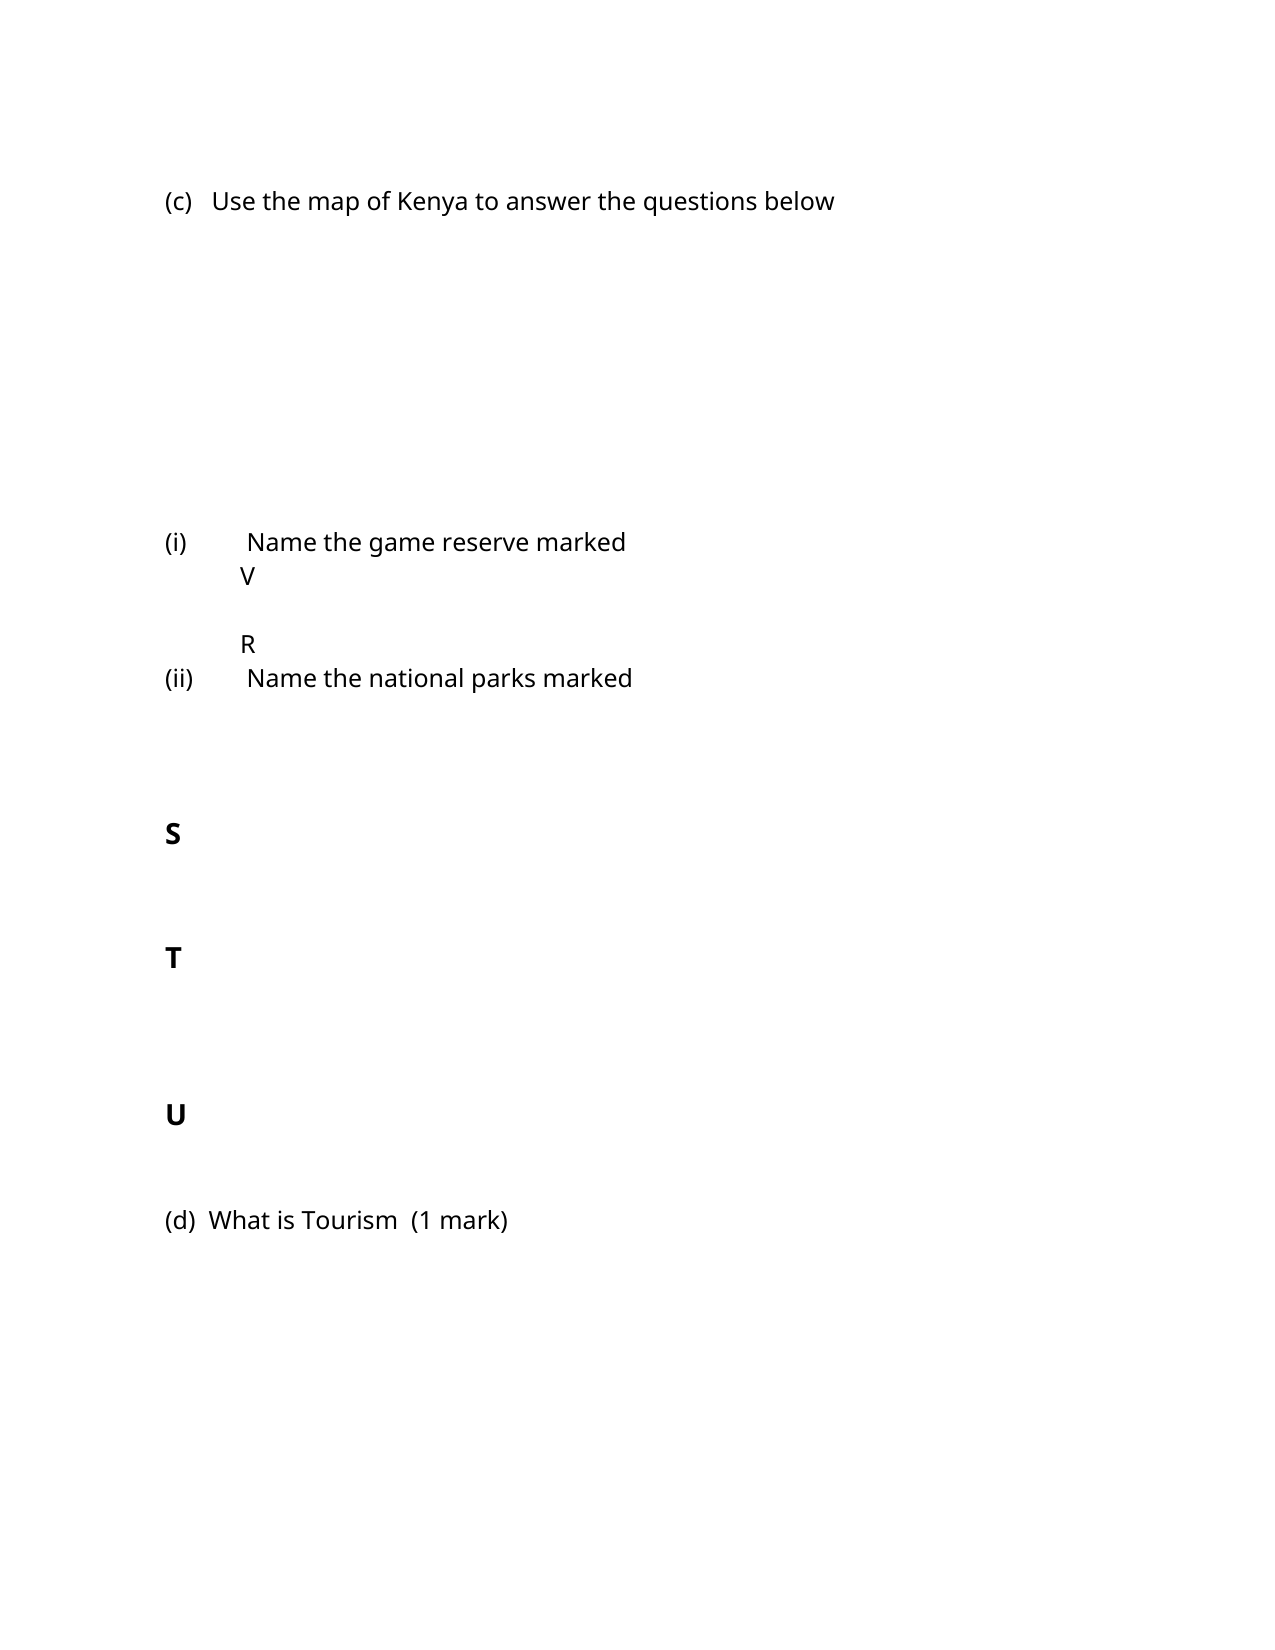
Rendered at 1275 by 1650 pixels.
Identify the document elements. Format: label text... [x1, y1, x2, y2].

text (d) What is Tourism (1 mark) [165, 1202, 1125, 1237]
subtitle U [165, 1095, 1125, 1134]
subtitle S [165, 813, 1125, 853]
list Name the national parks marked [165, 661, 1125, 695]
text (c) Use the map of Kenya to answer the questions below [165, 184, 1125, 218]
list R [240, 627, 1125, 661]
list Name the game reserve marked [165, 525, 1125, 559]
subtitle T [165, 937, 1125, 977]
list V [240, 559, 1125, 593]
